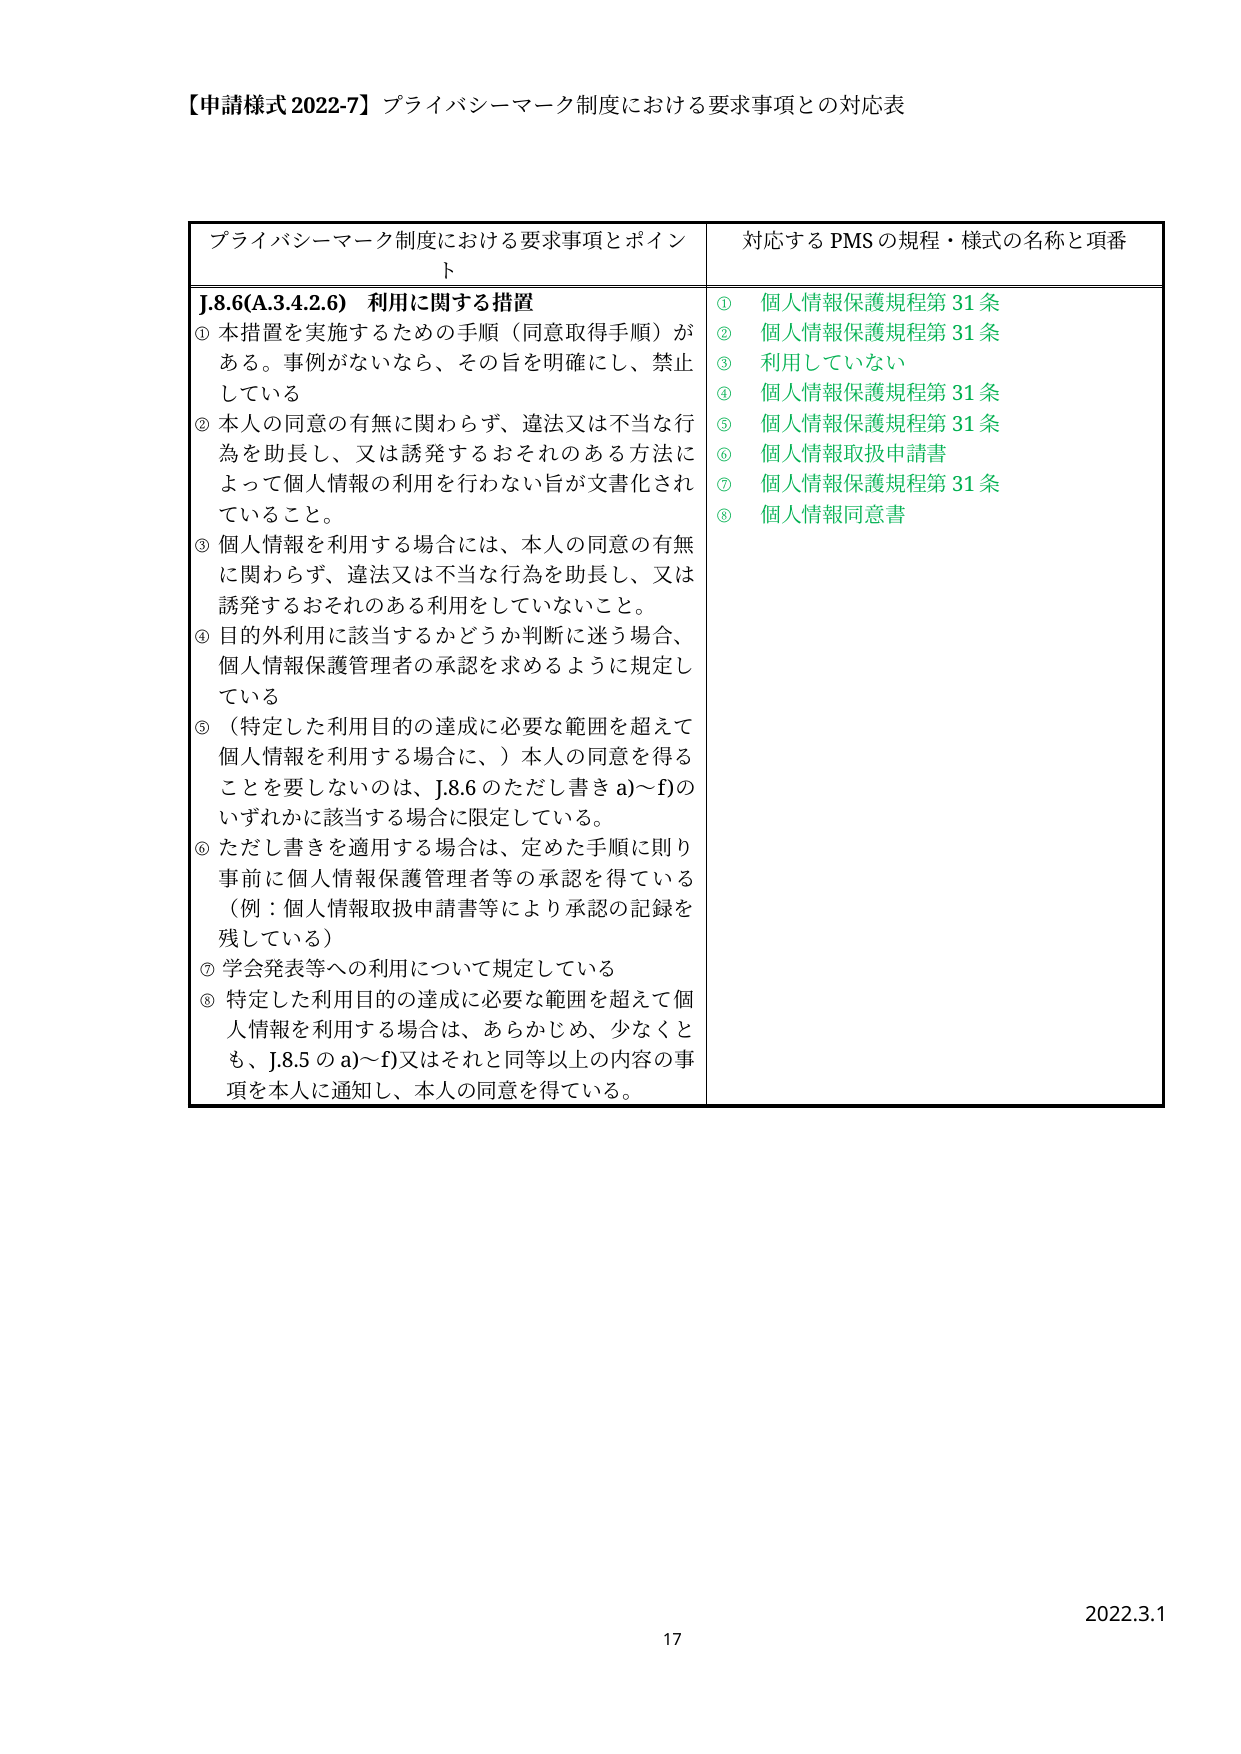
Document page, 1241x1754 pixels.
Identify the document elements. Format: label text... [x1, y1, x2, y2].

table_header プライバシーマーク制度における要求事項とポイント [191, 224, 706, 285]
table_cell 個人情報保護規程第31条 個人情報保護規程第31条 利用していない 個人情報保護規程第31条 個人情報保護規程第31条 個人情報取扱申請書 個人情報保護規程第31条 個人情報同意書 [707, 288, 1162, 1104]
table_cell J.8.6(A.3.4.2.6) 利用に関する措置 本措置を実施するための手順（同意取得手順）がある。事例がないなら、その旨を明確にし、禁止している 本人の同意の有無に関わらず、違法又は不当な行為を助長し、又は誘発するおそれのある方法によって個人情報の利用を行わない旨が文書化されていること。 個人情報を利用する場合には、本人の同意の有無に関わらず、違法又は不当な行為を助長し、又は誘発するおそれのある利用をしていないこと。 目的外利用に該当するかどうか判断に迷う場合、個人情報保護管理者の承認を求めるように規定している （特定した利用目的の達成に必要な範囲を超えて個人情報を利用する場合に、）本人の同意を得ることを要しないのは、J.8.6のただし書きa)～f)のいずれかに該当する場合に限定している。 ただし書きを適用する場合は、定めた手順に則り事前に個人情報保護管理者等の承認を得ている（例：個人情報取扱申請書等により承認の記録を残している） 学会発表等への利用について規定している 特定した利用目的の達成に必要な範囲を超えて個人情報を利用する場合は、あらかじめ、少なくとも、J.8.5のa)～f)又はそれと同等以上の内容の事項を本人に通知し、本人の同意を得ている。 [191, 288, 706, 1104]
table_header 対応するPMSの規程・様式の名称と項番 [707, 224, 1162, 285]
